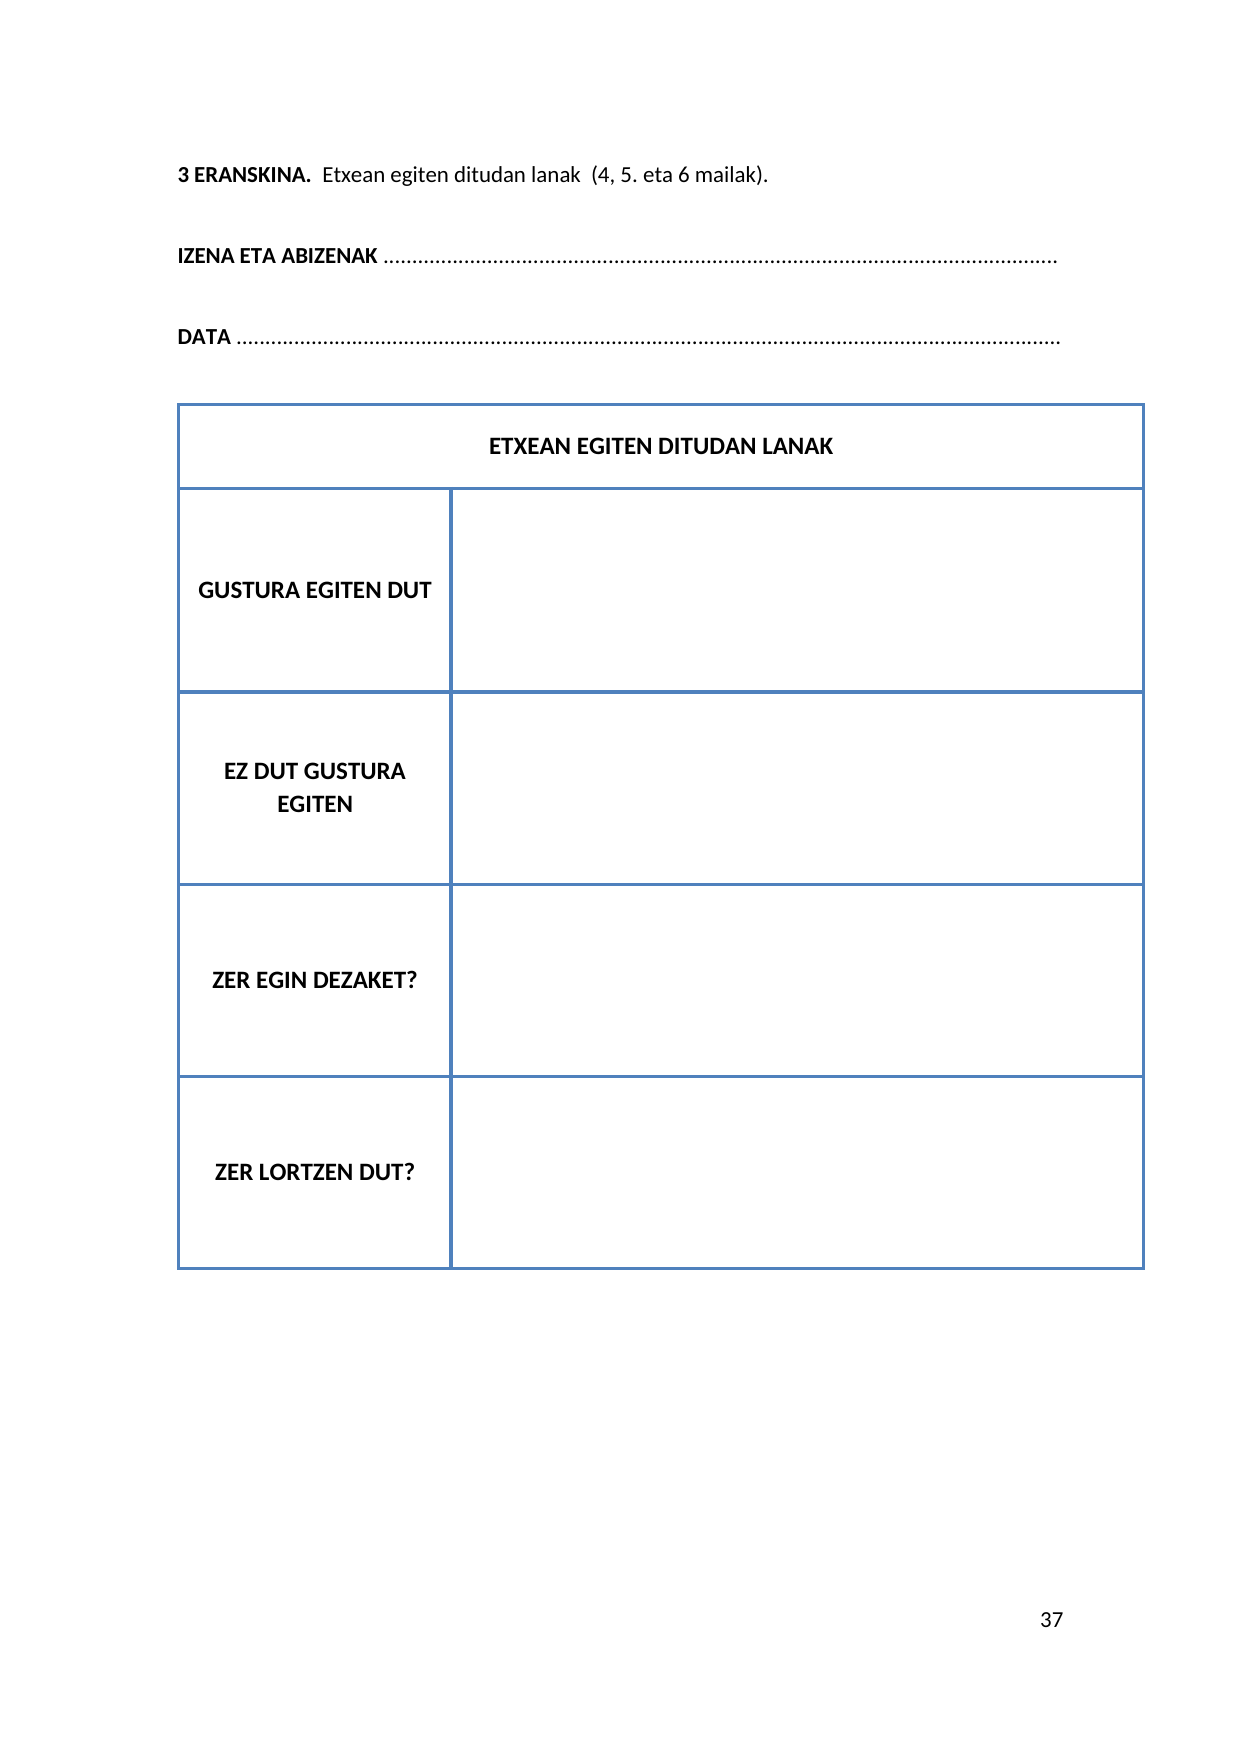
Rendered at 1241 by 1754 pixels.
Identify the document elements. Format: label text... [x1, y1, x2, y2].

table_cell [453, 694, 1142, 883]
table_cell GUSTURA EGITEN DUT [180, 490, 449, 690]
text DATA ............................................................................................................................................... [177, 322, 1063, 350]
text IZENA ETA ABIZENAK ..................................................................................................................... [177, 241, 1063, 269]
table_cell [453, 1078, 1142, 1267]
text 3 ERANSKINA. Etxean egiten ditudan lanak (4, 5. eta 6 mailak). [177, 160, 1063, 188]
table_cell [453, 490, 1142, 690]
table_header ETXEAN EGITEN DITUDAN LANAK [180, 406, 1142, 487]
table_cell [453, 886, 1142, 1075]
table_cell ZER LORTZEN DUT? [180, 1078, 449, 1267]
table_cell EZ DUT GUSTURA EGITEN [180, 694, 449, 883]
table_cell ZER EGIN DEZAKET? [180, 886, 449, 1075]
